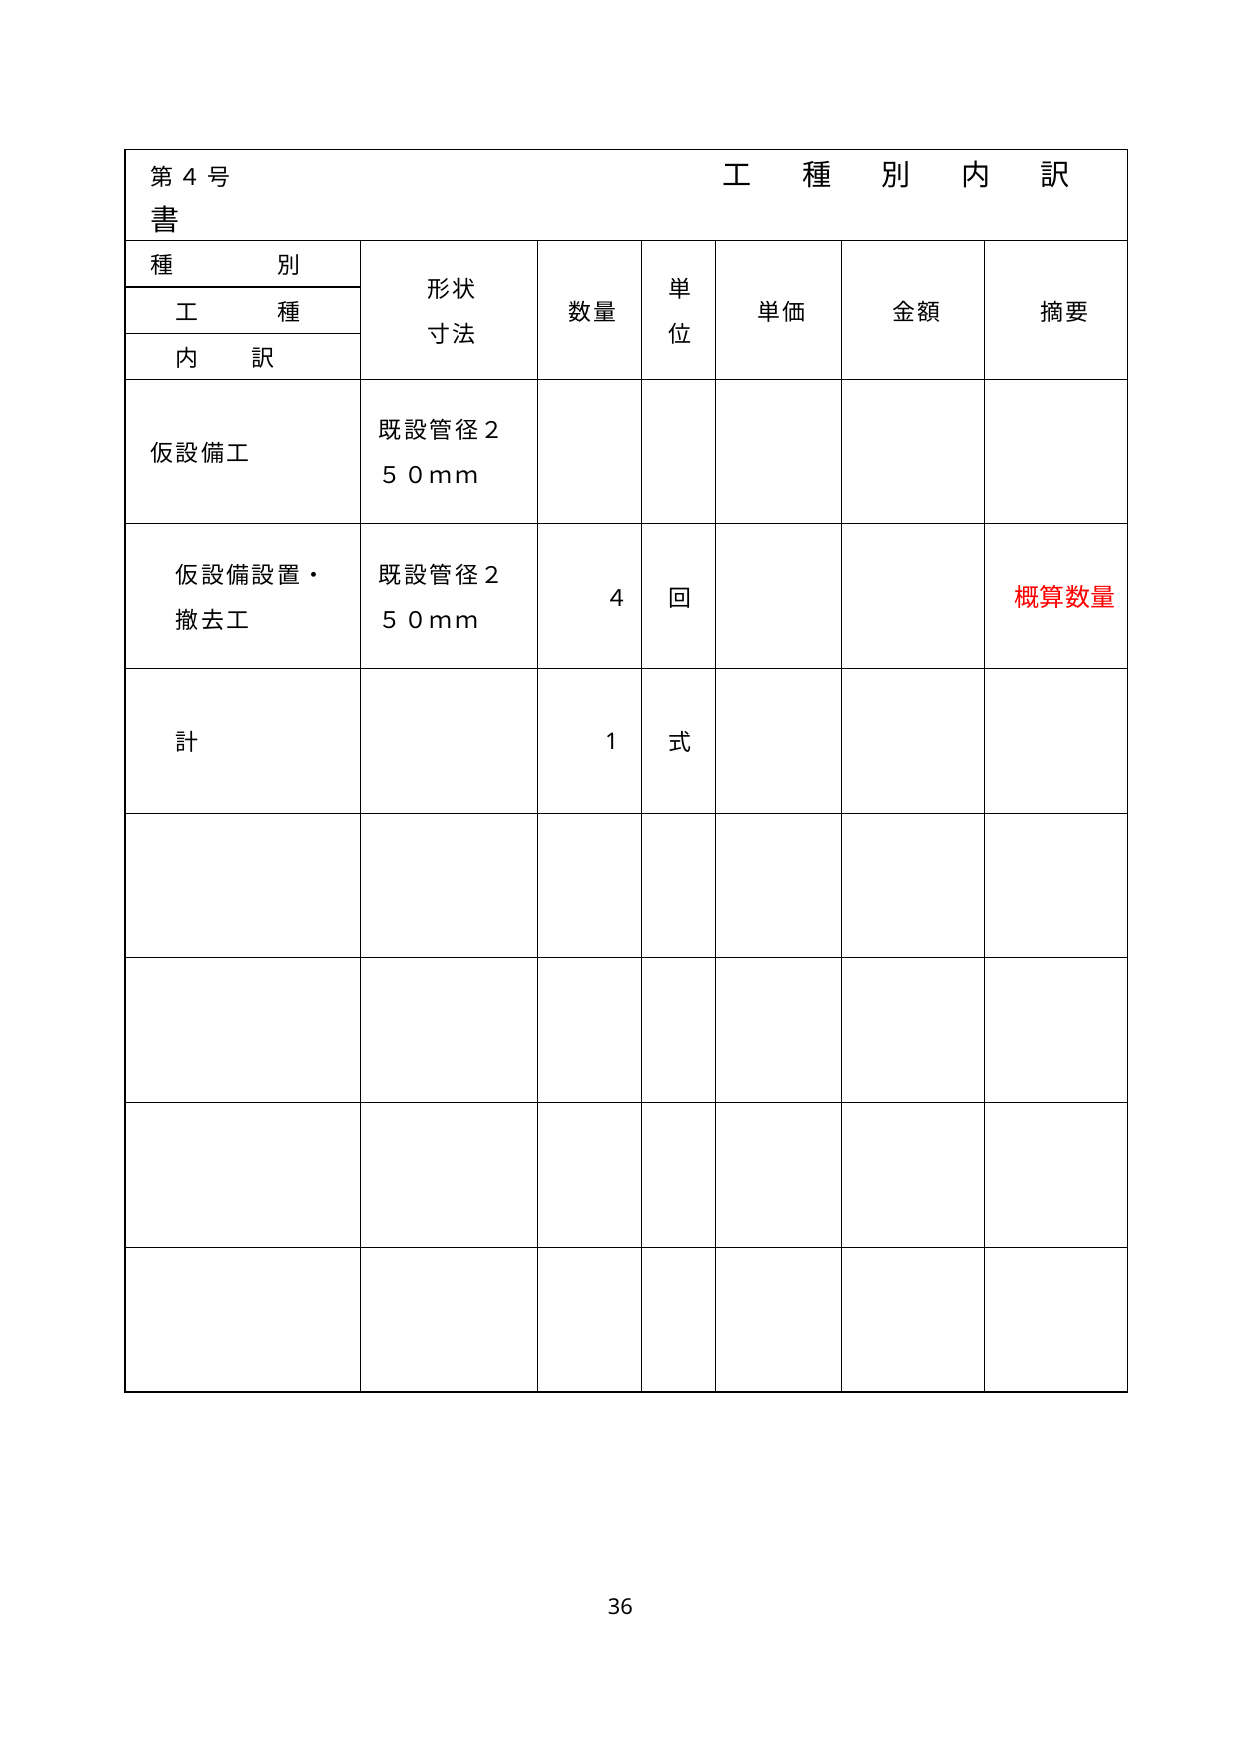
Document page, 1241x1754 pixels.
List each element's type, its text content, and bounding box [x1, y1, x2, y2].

table_cell [716, 669, 841, 813]
table_cell 計 [126, 669, 360, 813]
table_cell 単位 [642, 241, 715, 378]
table_cell [985, 669, 1127, 813]
table_cell [642, 1248, 715, 1391]
table_cell 単価 [716, 241, 841, 378]
table_cell [985, 1103, 1127, 1247]
table_cell [361, 669, 537, 813]
table_cell [716, 1103, 841, 1247]
table_cell [361, 958, 537, 1102]
table_cell [642, 958, 715, 1102]
table_cell 既設管径２５０ｍｍ [361, 380, 537, 523]
table_cell 形状 寸法 [361, 241, 537, 378]
table_cell [538, 814, 641, 957]
table_cell [642, 814, 715, 957]
table_cell [985, 958, 1127, 1102]
table_cell 概算数量 [985, 524, 1127, 668]
table_cell [642, 380, 715, 523]
table_cell [126, 958, 360, 1102]
table_cell [985, 380, 1127, 523]
table_cell [642, 1103, 715, 1247]
table_cell [842, 814, 984, 957]
table_cell [361, 1248, 537, 1391]
table_cell [842, 669, 984, 813]
table_cell [126, 814, 360, 957]
table_cell 摘要 [985, 241, 1127, 378]
table_cell [716, 958, 841, 1102]
table_cell 式 [642, 669, 715, 813]
table_cell [842, 380, 984, 523]
table_cell [538, 1103, 641, 1247]
table_cell [126, 1248, 360, 1391]
table_cell [842, 1103, 984, 1247]
table_cell 既設管径２５０ｍｍ [361, 524, 537, 668]
table_header 第４号 工種別内訳書 [126, 150, 1127, 240]
table_cell ４ [538, 524, 641, 668]
table_cell [716, 380, 841, 523]
table_cell 工 種 [126, 288, 360, 332]
table_cell 仮設備工 [126, 380, 360, 523]
table_cell [842, 1248, 984, 1391]
table_cell [361, 814, 537, 957]
table_cell [361, 1103, 537, 1247]
table_cell [538, 958, 641, 1102]
table_cell [716, 524, 841, 668]
table_cell 1 [538, 669, 641, 813]
table_cell 種 別 [126, 241, 360, 286]
table_cell 数量 [538, 241, 641, 378]
table_cell 金額 [842, 241, 984, 378]
table_cell [985, 1248, 1127, 1391]
table_cell [842, 958, 984, 1102]
table_cell [842, 524, 984, 668]
table_cell [716, 814, 841, 957]
table_cell [126, 1103, 360, 1247]
table_cell [538, 380, 641, 523]
table_cell 仮設備設置・撤去工 [126, 524, 360, 668]
table_cell 回 [642, 524, 715, 668]
table_cell [985, 814, 1127, 957]
table_cell 内 訳 [126, 334, 360, 378]
table_cell [538, 1248, 641, 1391]
table_cell [716, 1248, 841, 1391]
